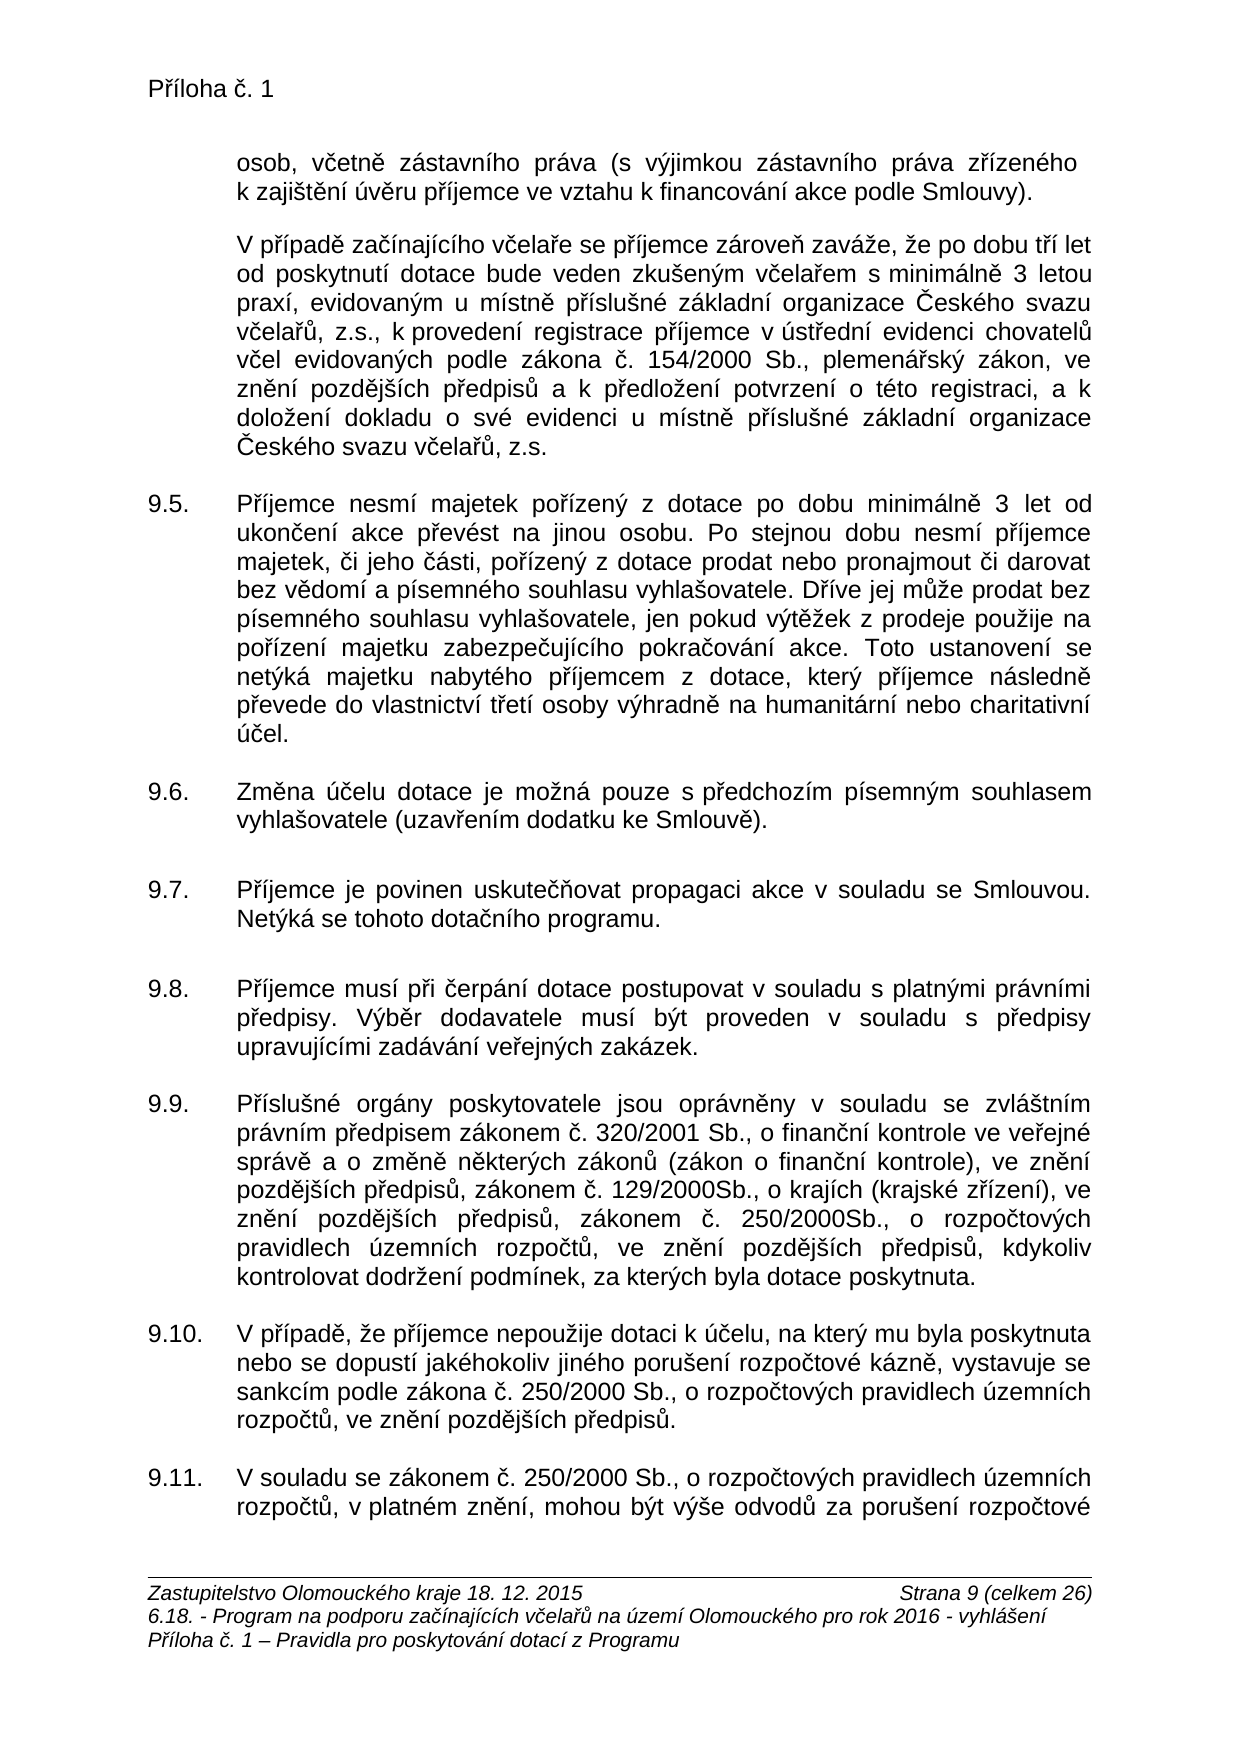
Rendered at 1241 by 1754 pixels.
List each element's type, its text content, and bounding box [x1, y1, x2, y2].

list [148, 148, 1092, 205]
list Příjemce nesmí majetek pořízený z dotace po dobu minimálně 3 let od ukončení akce převést na jinou osobu. Po stejnou dobu nesmí příjemce majetek, či jeho části, pořízený z dotace prodat nebo pronajmout či darovat bez vědomí a písemného souhlasu vyhlašovatele. Dříve jej může prodat bez písemného souhlasu vyhlašovatele, jen pokud výtěžek z prodeje použije na pořízení majetku zabezpečujícího pokračování akce. Toto ustanovení se netýká majetku nabytého příjemcem z dotace, který příjemce následně převede do vlastnictví třetí osoby výhradně na humanitární nebo charitativní účel. [148, 489, 1092, 748]
list V případě, že příjemce nepoužije dotaci k účelu, na který mu byla poskytnuta nebo se dopustí jakéhokoliv jiného porušení rozpočtové kázně, vystavuje se sankcím podle zákona č. 250/2000 Sb., o rozpočtových pravidlech územních rozpočtů, ve znění pozdějších předpisů. [148, 1319, 1092, 1434]
list Příjemce musí při čerpání dotace postupovat v souladu s platnými právními předpisy. Výběr dodavatele musí být proveden v souladu s předpisy upravujícími zadávání veřejných zakázek. [148, 974, 1092, 1060]
text V případě začínajícího včelaře se příjemce zároveň zaváže, že po dobu tří let od poskytnutí dotace bude veden zkušeným včelařem s minimálně 3 letou praxí, evidovaným u místně příslušné základní organizace Českého svazu včelařů, z.s., k provedení registrace příjemce v ústřední evidenci chovatelů včel evidovaných podle zákona č. 154/2000 Sb., plemenářský zákon, ve znění pozdějších předpisů a k předložení potvrzení o této registraci, a k doložení dokladu o své evidenci u místně příslušné základní organizace Českého svazu včelařů, z.s. [236, 230, 1092, 460]
list Příjemce je povinen uskutečňovat propagaci akce v souladu se Smlouvou. Netýká se tohoto dotačního programu. [148, 875, 1092, 933]
list Příslušné orgány poskytovatele jsou oprávněny v souladu se zvláštním právním předpisem zákonem č. 320/2001 Sb., o finanční kontrole ve veřejné správě a o změně některých zákonů (zákon o finanční kontrole), ve znění pozdějších předpisů, zákonem č. 129/2000Sb., o krajích (krajské zřízení), ve znění pozdějších předpisů, zákonem č. 250/2000Sb., o rozpočtových pravidlech územních rozpočtů, ve znění pozdějších předpisů, kdykoliv kontrolovat dodržení podmínek, za kterých byla dotace poskytnuta. [148, 1089, 1092, 1290]
list Změna účelu dotace je možná pouze s předchozím písemným souhlasem vyhlašovatele (uzavřením dodatku ke Smlouvě). [148, 776, 1092, 834]
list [148, 1463, 1092, 1520]
